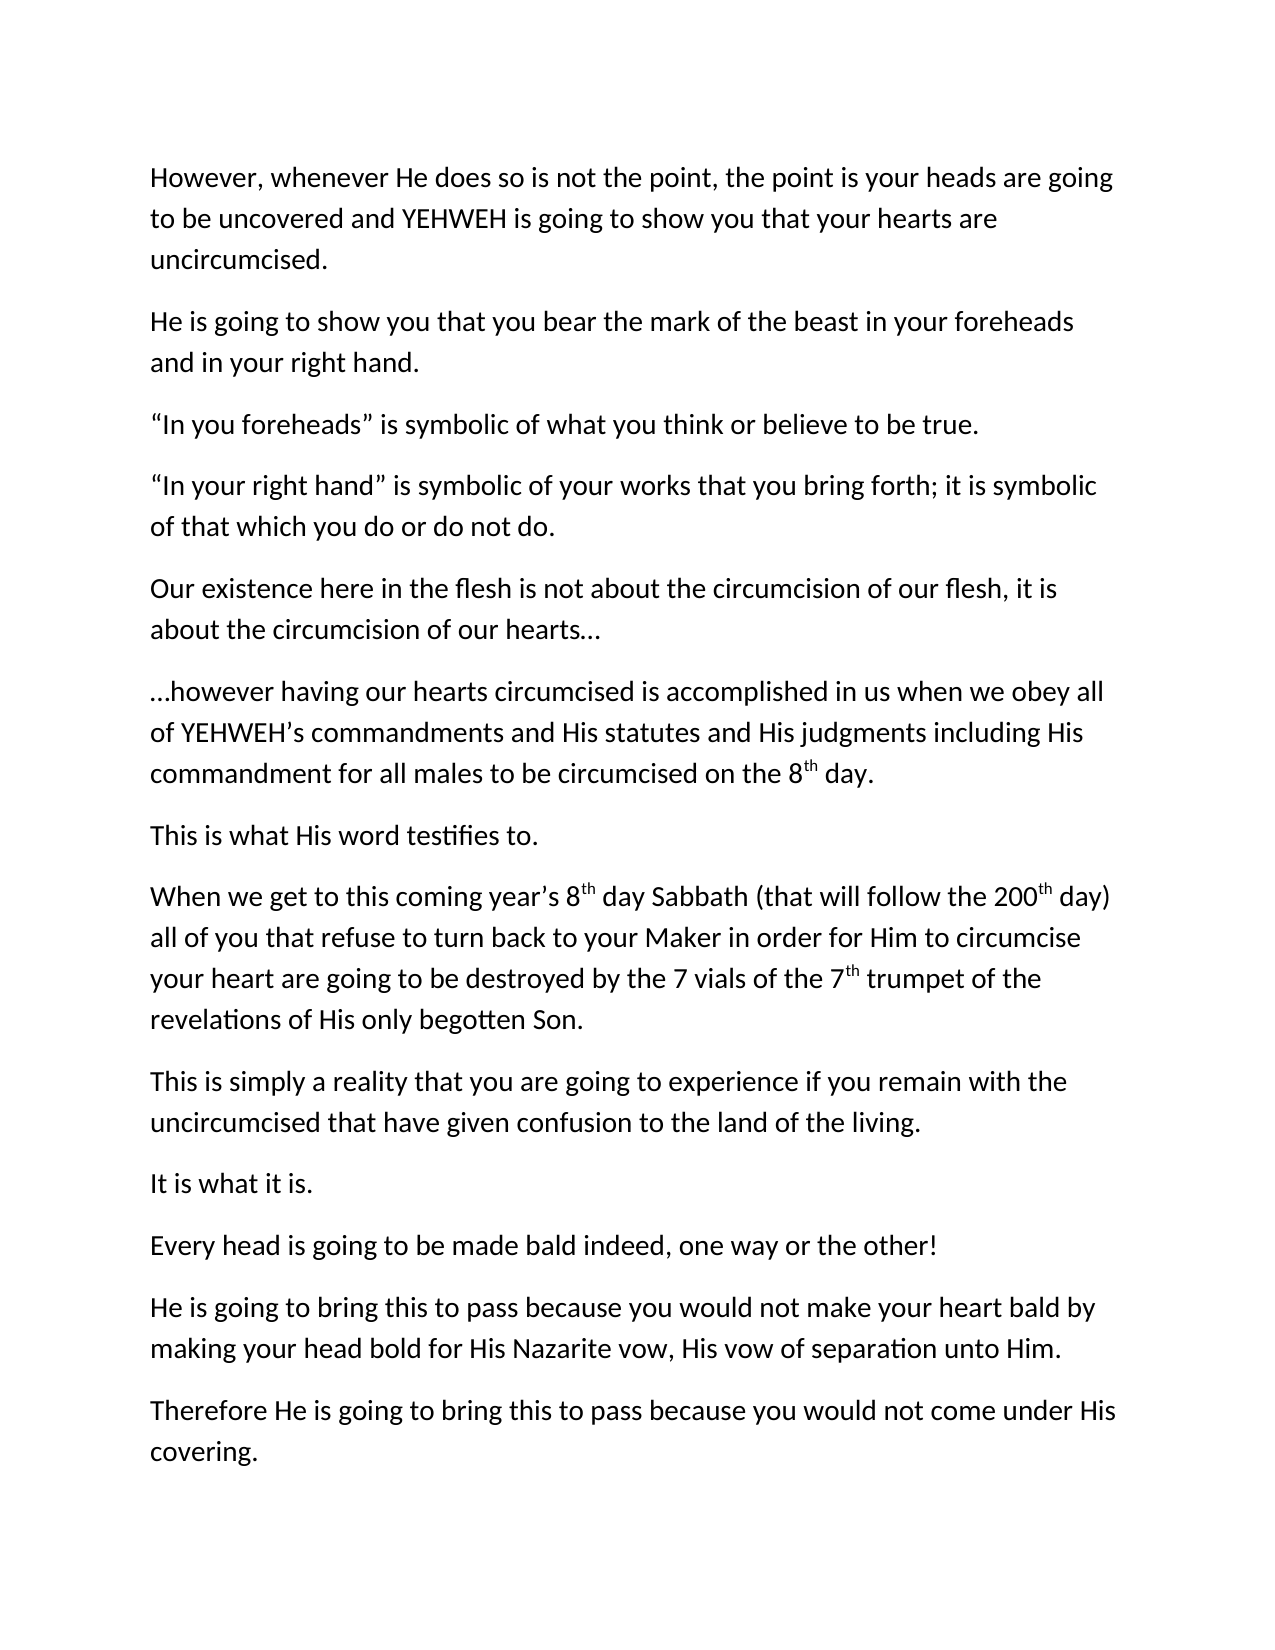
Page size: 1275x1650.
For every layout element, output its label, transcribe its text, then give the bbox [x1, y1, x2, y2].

text Therefore He is going to bring this to pass because you would not come under His covering. [150, 1392, 1125, 1468]
text Our existence here in the flesh is not about the circumcision of our flesh, it is about the circumcision of our hearts… [150, 570, 1125, 647]
text It is what it is. [150, 1166, 1125, 1201]
text This is simply a reality that you are going to experience if you remain with the uncircumcised that have given confusion to the land of the living. [150, 1063, 1125, 1139]
text …however having our hearts circumcised is accomplished in us when we obey all of YEHWEH’s commandments and His statutes and His judgments including His commandment for all males to be circumcised on the 8th day. [150, 673, 1125, 790]
text This is what His word testifies to. [150, 817, 1125, 852]
text “In you foreheads” is symbolic of what you think or believe to be true. [150, 406, 1125, 441]
text He is going to bring this to pass because you would not make your heart bald by making your head bold for His Nazarite vow, His vow of separation unto Him. [150, 1289, 1125, 1366]
text Every head is going to be made bald indeed, one way or the other! [150, 1227, 1125, 1263]
text “In your right hand” is symbolic of your works that you bring forth; it is symbolic of that which you do or do not do. [150, 467, 1125, 544]
text When we get to this coming year’s 8th day Sabbath (that will follow the 200th day) all of you that refuse to turn back to your Maker in order for Him to circumcise your heart are going to be destroyed by the 7 vials of the 7th trumpet of the revelations of His only begotten Son. [150, 878, 1125, 1037]
text However, whenever He does so is not the point, the point is your heads are going to be uncovered and YEHWEH is going to show you that your hearts are uncircumcised. [150, 159, 1125, 277]
text He is going to show you that you bear the mark of the beast in your foreheads and in your right hand. [150, 303, 1125, 379]
